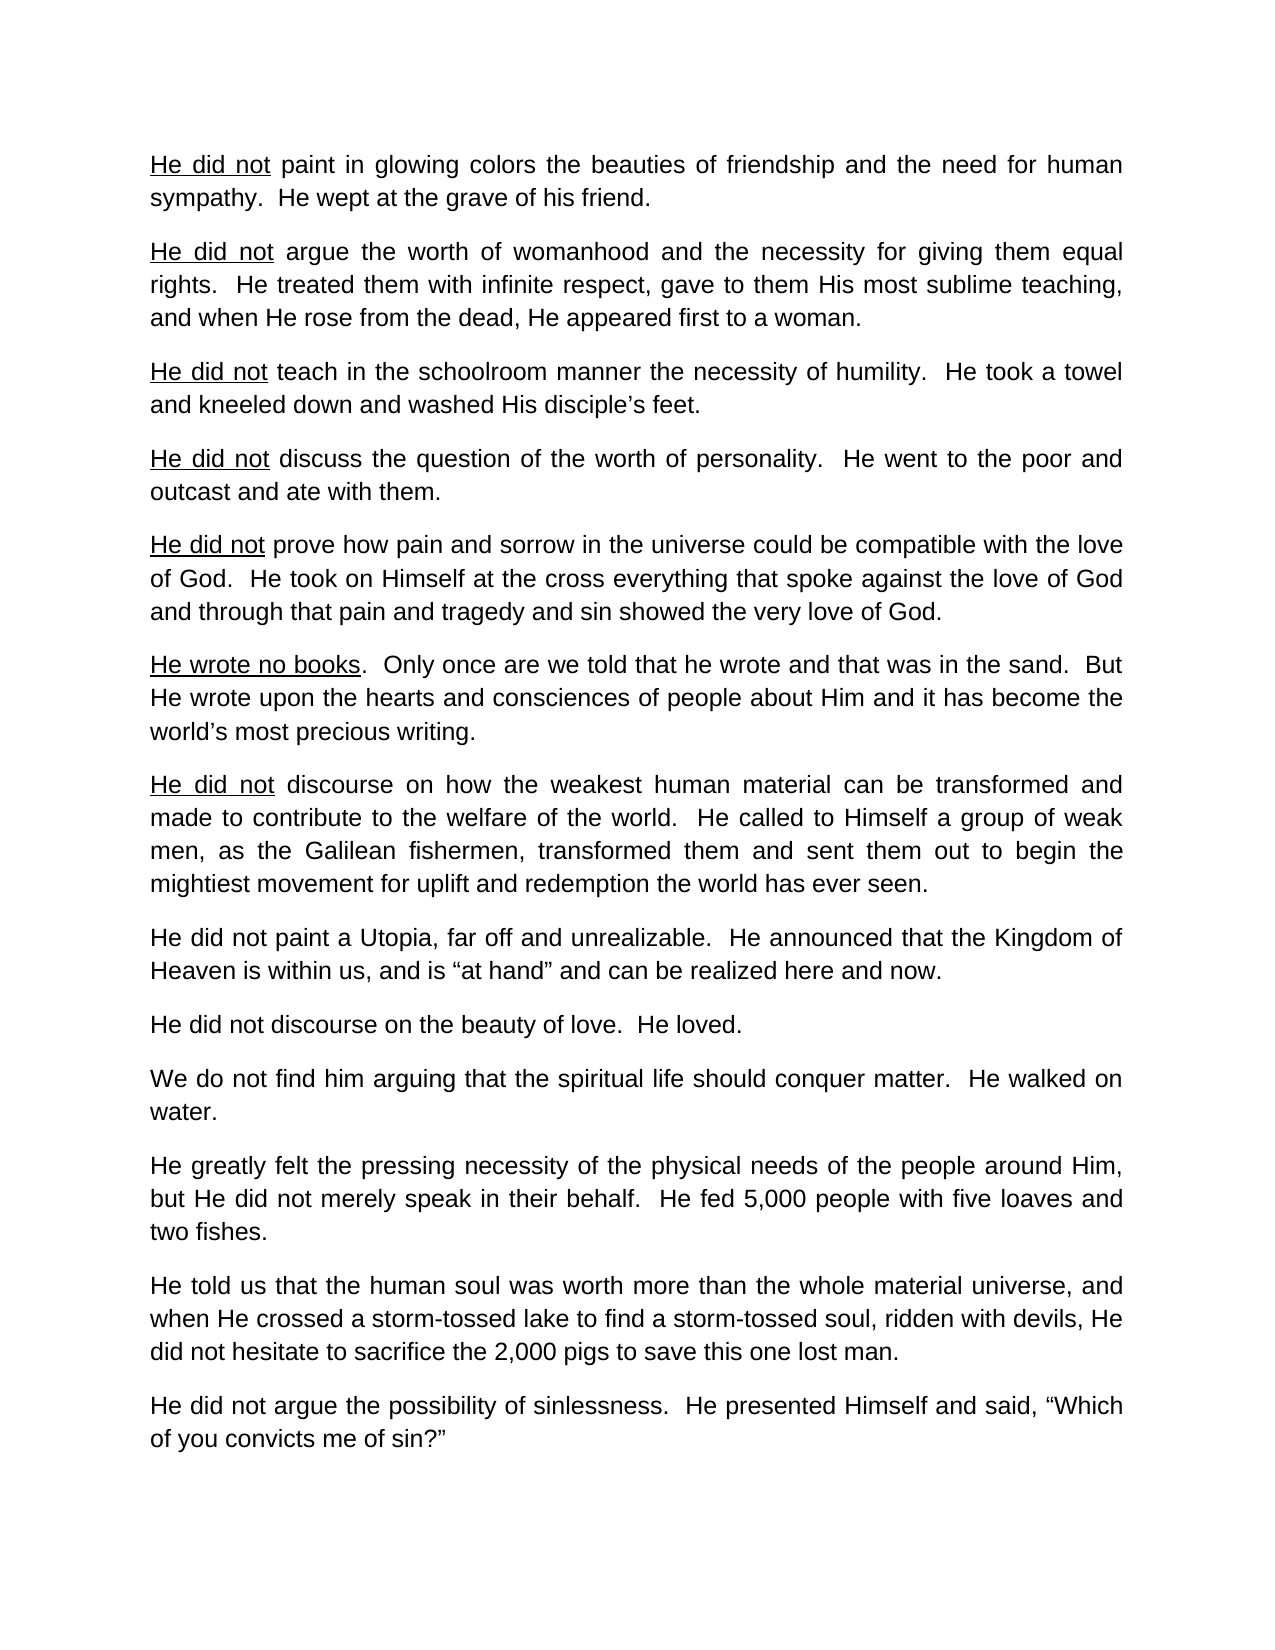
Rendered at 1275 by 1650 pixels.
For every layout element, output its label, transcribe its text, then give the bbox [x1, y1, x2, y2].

text He did not argue the possibility of sinlessness. He presented Himself and said, “Which of you convicts me of sin?” [150, 1391, 1125, 1452]
text He did not teach in the schoolroom manner the necessity of humility. He took a towel and kneeled down and washed His disciple’s feet. [150, 357, 1125, 418]
text He did not discuss the question of the worth of personality. He went to the poor and outcast and ate with them. [150, 444, 1125, 505]
text He did not discourse on the beauty of love. He loved. [150, 1010, 1125, 1039]
text He did not argue the worth of womanhood and the necessity for giving them equal rights. He treated them with infinite respect, gave to them His most sublime teaching, and when He rose from the dead, He appeared first to a woman. [150, 237, 1125, 332]
text We do not find him arguing that the spiritual life should conquer matter. He walked on water. [150, 1064, 1125, 1126]
text He did not paint a Utopia, far off and unrealizable. He announced that the Kingdom of Heaven is within us, and is “at hand” and can be realized here and now. [150, 923, 1125, 985]
text He did not prove how pain and sorrow in the universe could be compatible with the love of God. He took on Himself at the cross everything that spoke against the love of God and through that pain and tragedy and sin showed the very love of God. [150, 531, 1125, 625]
text He wrote no books. Only once are we told that he wrote and that was in the sand. But He wrote upon the hearts and consciences of people about Him and it has become the world’s most precious writing. [150, 650, 1125, 745]
text He greatly felt the pressing necessity of the physical needs of the people around Him, but He did not merely speak in their behalf. He fed 5,000 people with five loaves and two fishes. [150, 1151, 1125, 1246]
text He did not paint in glowing colors the beauties of friendship and the need for human sympathy. He wept at the grave of his friend. [150, 150, 1125, 212]
text He told us that the human soul was worth more than the whole material universe, and when He crossed a storm-tossed lake to find a storm-tossed soul, ridden with devils, He did not hesitate to sacrifice the 2,000 pigs to save this one lost man. [150, 1271, 1125, 1366]
text He did not discourse on how the weakest human material can be transformed and made to contribute to the welfare of the world. He called to Himself a group of weak men, as the Galilean fishermen, transformed them and sent them out to begin the mightiest movement for uplift and redemption the world has ever seen. [150, 770, 1125, 898]
